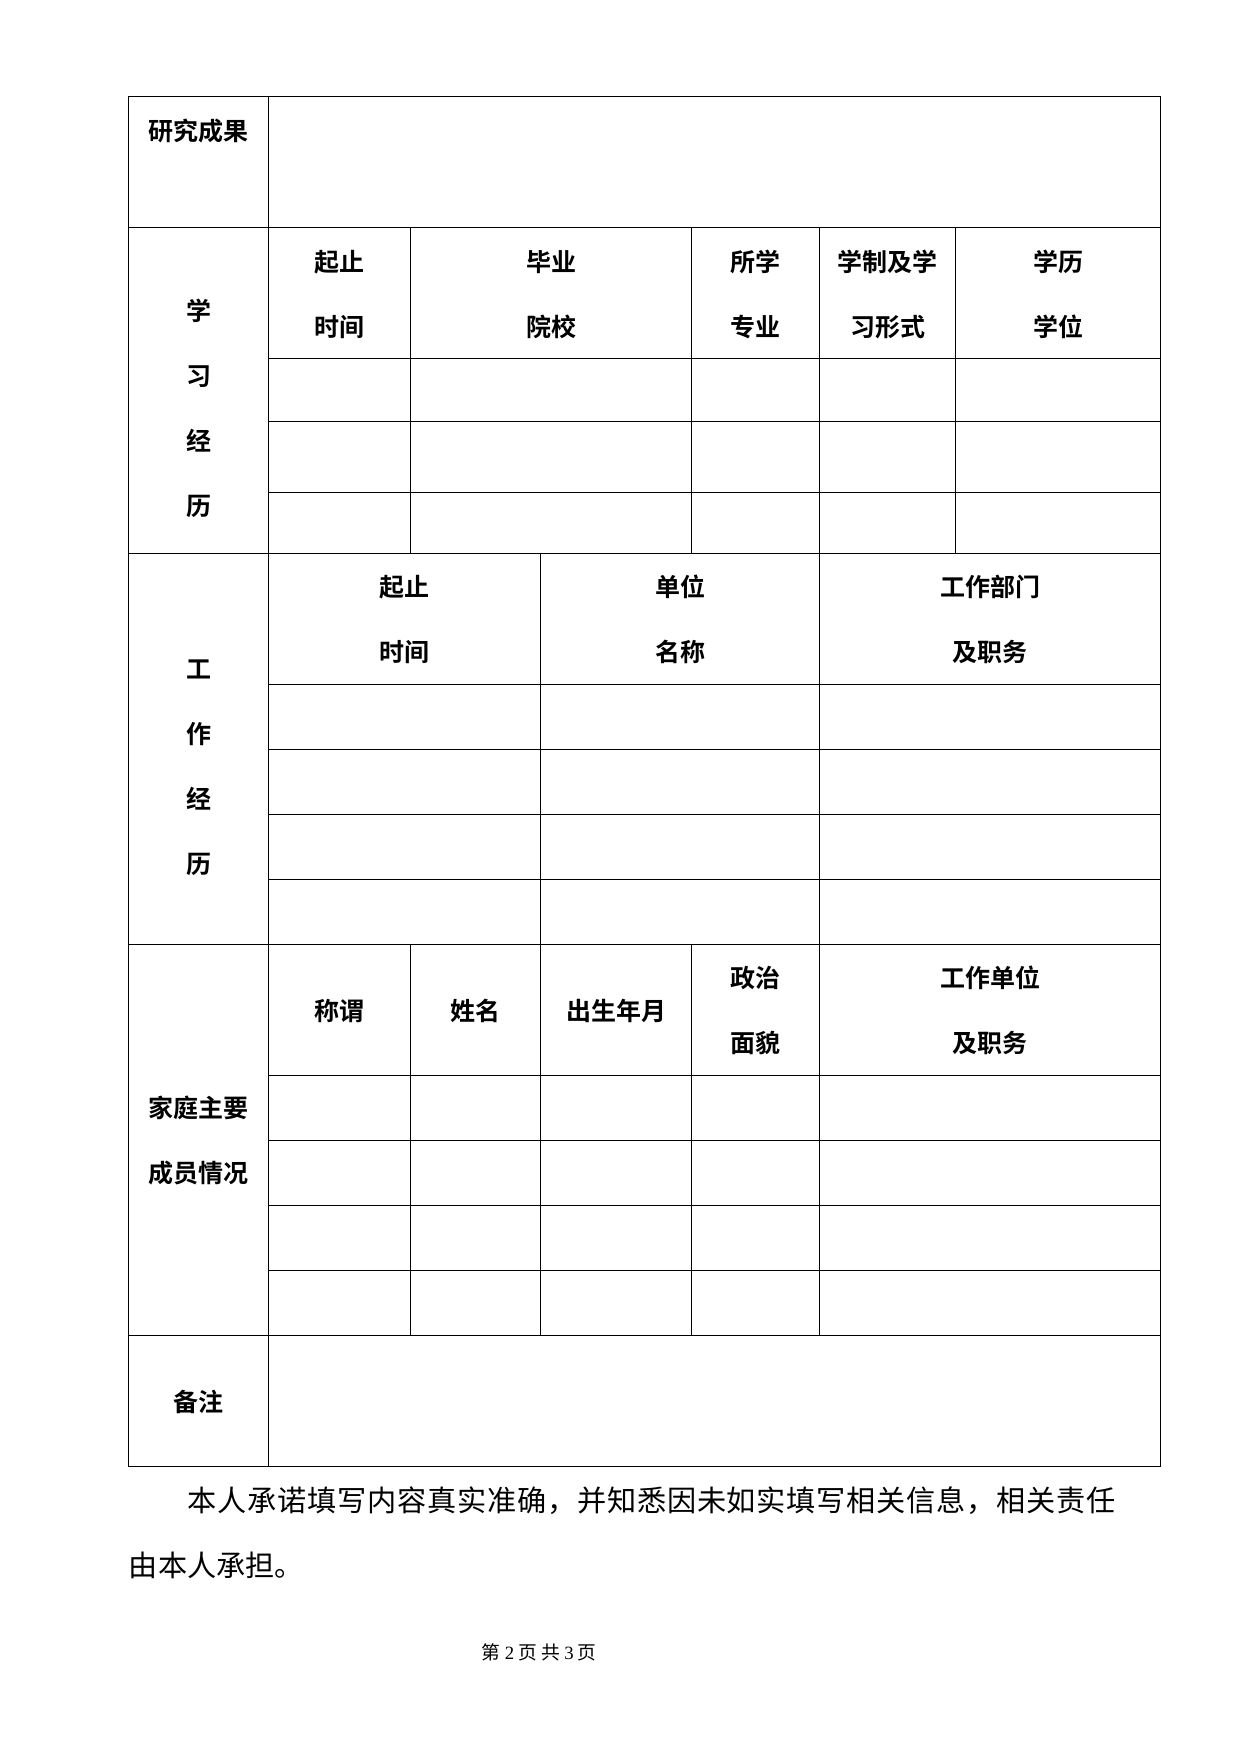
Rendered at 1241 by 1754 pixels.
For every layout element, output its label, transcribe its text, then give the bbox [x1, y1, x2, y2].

table_cell [269, 1076, 410, 1139]
table_cell 学 习 经 历 [129, 228, 268, 552]
table_cell 出生年月 [541, 945, 691, 1074]
table_cell [692, 493, 819, 552]
table_cell 单位 名称 [541, 554, 819, 683]
table_cell 所学 专业 [692, 228, 819, 358]
table_cell [269, 1336, 1160, 1466]
table_cell [411, 493, 691, 552]
table_cell [541, 1141, 691, 1204]
table_cell 姓名 [411, 945, 540, 1074]
table_cell 奖惩情况及 研究成果 [129, 97, 268, 227]
table_cell 家庭主要成员情况 [129, 945, 268, 1334]
table_cell [269, 685, 540, 748]
table_cell [541, 1271, 691, 1334]
table_cell [411, 1076, 540, 1139]
table_cell 毕业 院校 [411, 228, 691, 358]
table_cell [692, 359, 819, 421]
table_cell [692, 1141, 819, 1204]
table_cell [269, 97, 1160, 227]
table_cell [411, 1141, 540, 1204]
table_cell [692, 1271, 819, 1334]
table_cell [269, 1206, 410, 1269]
table_cell [269, 422, 410, 492]
table_cell 称谓 [269, 945, 410, 1074]
table_cell [269, 880, 540, 943]
table_cell 起止 时间 [269, 228, 410, 358]
table_cell [269, 1271, 410, 1334]
table_cell 学历 学位 [956, 228, 1160, 358]
table_cell [820, 685, 1160, 748]
table_cell [820, 422, 955, 492]
table_cell [820, 359, 955, 421]
table_cell [411, 1271, 540, 1334]
table_cell [269, 1141, 410, 1204]
table_cell [692, 1076, 819, 1139]
table_cell [956, 422, 1160, 492]
table_cell [269, 750, 540, 813]
table_cell [820, 1076, 1160, 1139]
table_cell [411, 1206, 540, 1269]
table_cell [820, 1141, 1160, 1204]
table_cell [692, 422, 819, 492]
text 本人承诺填写内容真实准确，并知悉因未如实填写相关信息，相关责任由本人承担。 [129, 1467, 1117, 1597]
table_cell [820, 880, 1160, 943]
table_cell [269, 815, 540, 878]
table_cell [956, 359, 1160, 421]
table_cell [820, 1206, 1160, 1269]
table_cell 工作部门 及职务 [820, 554, 1160, 683]
table_cell [820, 815, 1160, 878]
table_cell 备注 [129, 1336, 268, 1466]
table_cell [541, 880, 819, 943]
table_cell 政治 面貌 [692, 945, 819, 1074]
table_cell [956, 493, 1160, 552]
table_cell [820, 1271, 1160, 1334]
table_cell 学制及学习形式 [820, 228, 955, 358]
table_cell [820, 750, 1160, 813]
table_cell [541, 815, 819, 878]
table_cell [541, 1206, 691, 1269]
table_cell [269, 493, 410, 552]
table_cell [820, 493, 955, 552]
table_cell [541, 750, 819, 813]
table_cell 工 作 经 历 [129, 554, 268, 943]
table_cell [692, 1206, 819, 1269]
table_cell [541, 1076, 691, 1139]
table_cell [541, 685, 819, 748]
table_cell 起止 时间 [269, 554, 540, 683]
table_cell 工作单位 及职务 [820, 945, 1160, 1074]
table_cell [269, 359, 410, 421]
table_cell [411, 422, 691, 492]
table_cell [411, 359, 691, 421]
